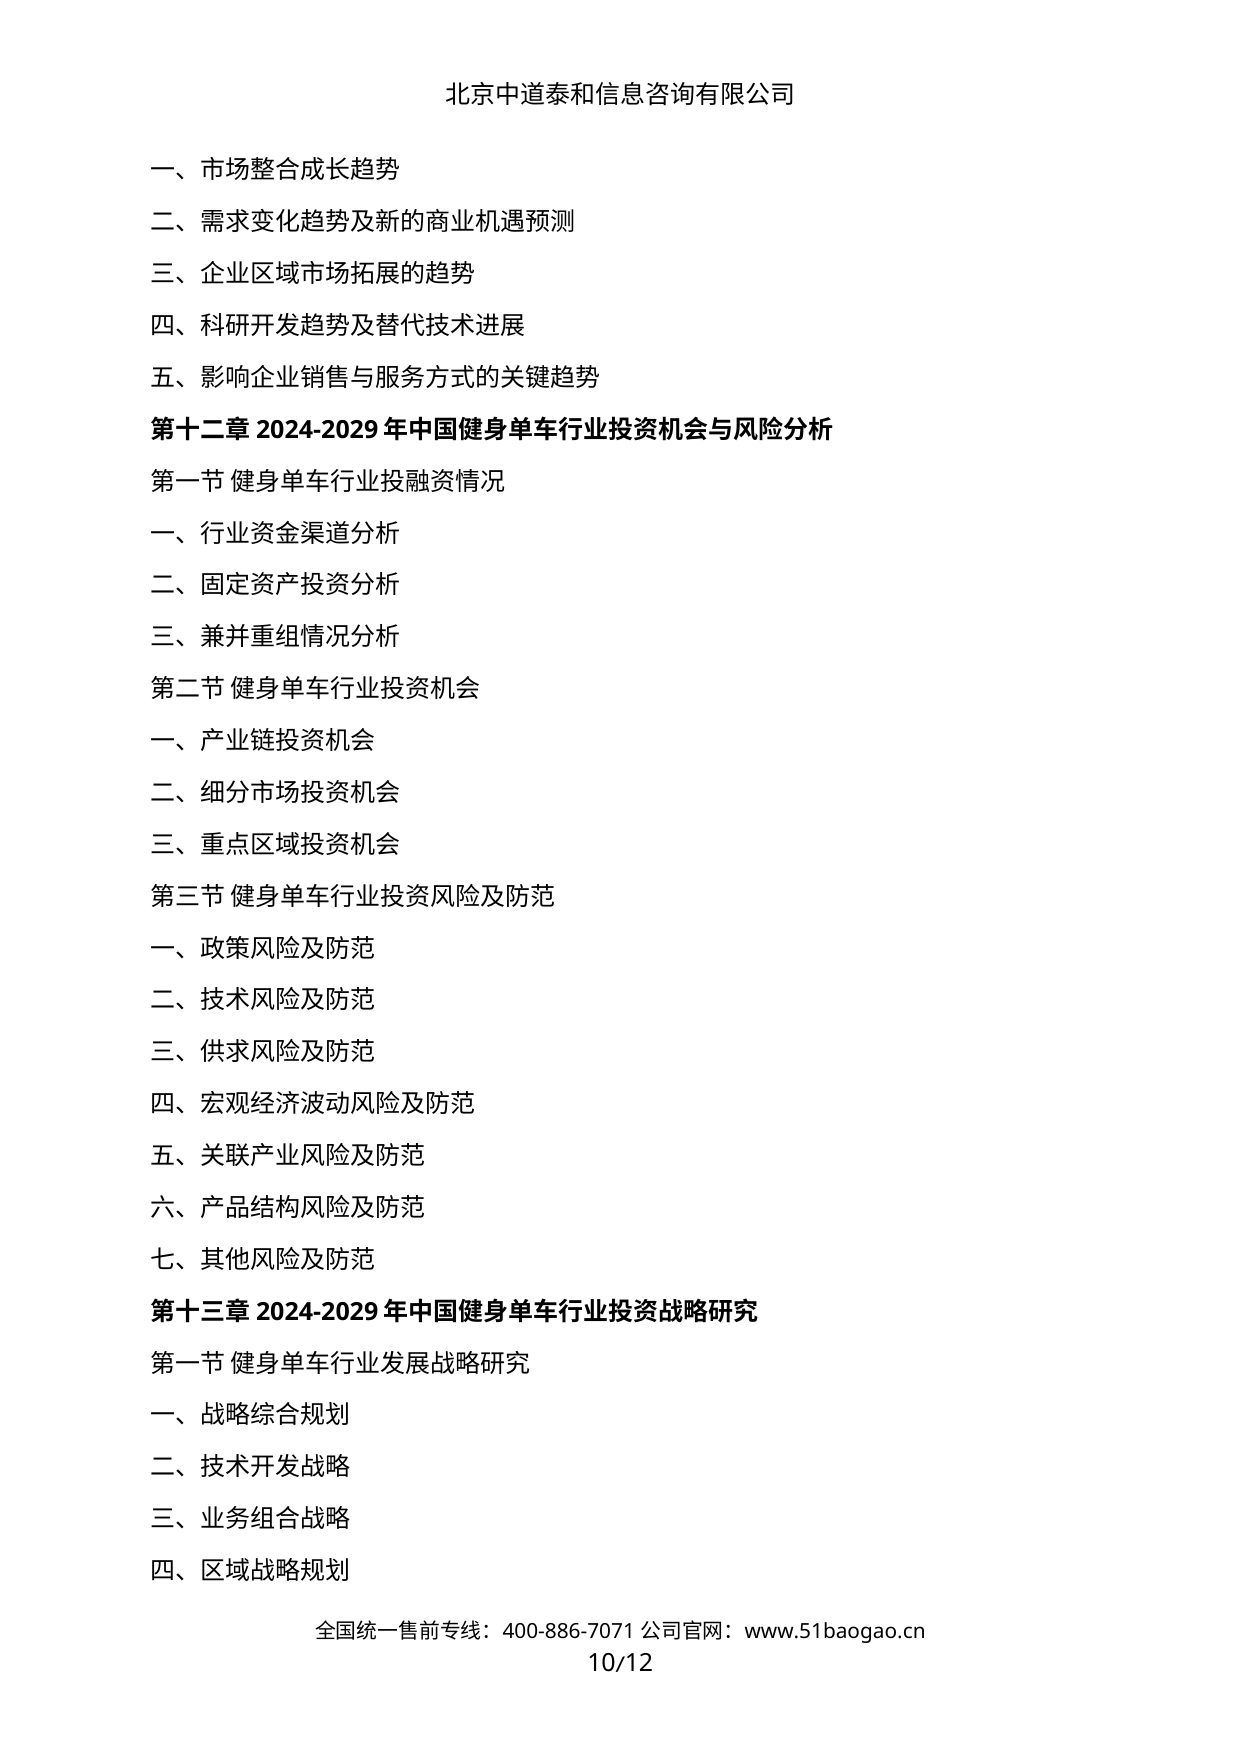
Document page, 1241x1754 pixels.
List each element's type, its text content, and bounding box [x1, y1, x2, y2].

text 三、重点区域投资机会 [150, 824, 1090, 861]
text 三、兼并重组情况分析 [150, 617, 1090, 653]
text 第一节 健身单车行业发展战略研究 [150, 1343, 1090, 1379]
text 三、供求风险及防范 [150, 1032, 1090, 1068]
text 第三节 健身单车行业投资风险及防范 [150, 876, 1090, 912]
text 第一节 健身单车行业投融资情况 [150, 461, 1090, 497]
text 二、固定资产投资分析 [150, 565, 1090, 601]
text 五、关联产业风险及防范 [150, 1136, 1090, 1172]
text 一、市场整合成长趋势 [150, 150, 1090, 186]
text 二、技术开发战略 [150, 1447, 1090, 1483]
text 二、需求变化趋势及新的商业机遇预测 [150, 202, 1090, 238]
text 七、其他风险及防范 [150, 1239, 1090, 1276]
text 三、业务组合战略 [150, 1499, 1090, 1535]
text 第十二章 2024-2029年中国健身单车行业投资机会与风险分析 [150, 409, 1090, 446]
text 第二节 健身单车行业投资机会 [150, 669, 1090, 705]
text 第十三章 2024-2029年中国健身单车行业投资战略研究 [150, 1291, 1090, 1327]
text 四、区域战略规划 [150, 1551, 1090, 1587]
text 五、影响企业销售与服务方式的关键趋势 [150, 357, 1090, 394]
text 一、产业链投资机会 [150, 721, 1090, 757]
text 二、技术风险及防范 [150, 980, 1090, 1016]
text 二、细分市场投资机会 [150, 772, 1090, 809]
text 四、科研开发趋势及替代技术进展 [150, 306, 1090, 342]
text 六、产品结构风险及防范 [150, 1187, 1090, 1224]
text 一、行业资金渠道分析 [150, 513, 1090, 549]
text 一、政策风险及防范 [150, 928, 1090, 964]
text 四、宏观经济波动风险及防范 [150, 1084, 1090, 1120]
text 三、企业区域市场拓展的趋势 [150, 254, 1090, 290]
text 一、战略综合规划 [150, 1395, 1090, 1431]
